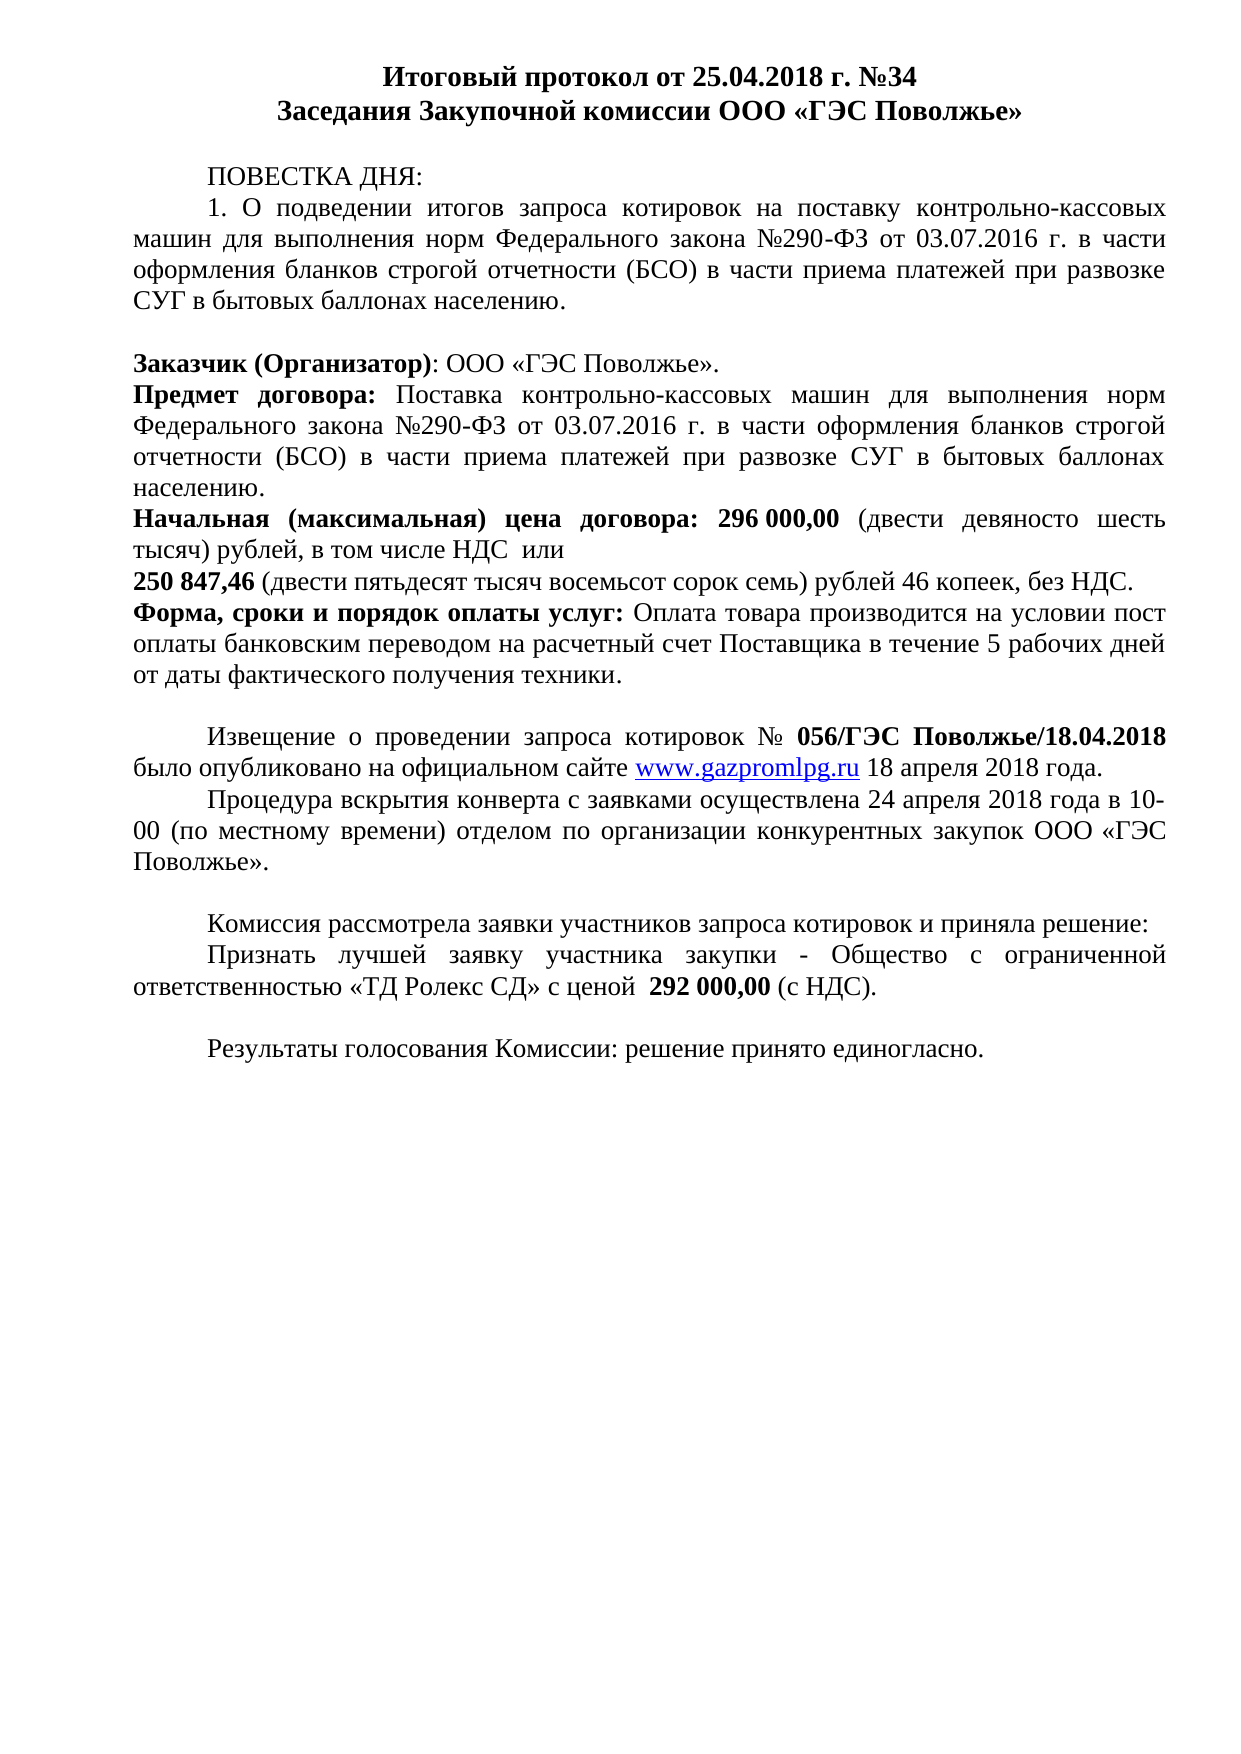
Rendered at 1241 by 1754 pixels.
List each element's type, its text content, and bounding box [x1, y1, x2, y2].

text Начальная (максимальная) цена договора: 296 000,00 (двести девяносто шесть тысяч) рублей, в том числе НДС или [133, 502, 1167, 565]
text Форма, сроки и порядок оплаты услуг: Оплата товара производится на условии пост оплаты банковским переводом на расчетный счет Поставщика в течение 5 рабочих дней от даты фактического получения техники. [133, 596, 1167, 689]
text Признать лучшей заявку участника закупки - Общество с ограниченной ответственностью «ТД Ролекс СД» с ценой 292 000,00 (с НДС). [133, 938, 1167, 1001]
text 250 847,46 (двести пятьдесят тысяч восемьсот сорок семь) рублей 46 копеек, без НДС. [133, 565, 1167, 596]
text Комиссия рассмотрела заявки участников запроса котировок и приняла решение: [133, 907, 1167, 938]
text Заседания Закупочной комиссии ООО «ГЭС Поволжье» [133, 93, 1167, 126]
text ПОВЕСТКА ДНЯ: [133, 160, 1167, 191]
text Процедура вскрытия конверта с заявками осуществлена 24 апреля 2018 года в 10-00 (по местному времени) отделом по организации конкурентных закупок ООО «ГЭС Поволжье». [133, 783, 1167, 876]
text 1. О подведении итогов запроса котировок на поставку контрольно-кассовых машин для выполнения норм Федерального закона №290-ФЗ от 03.07.2016 г. в части оформления бланков строгой отчетности (БСО) в части приема платежей при развозке СУГ в бытовых баллонах населению. [133, 191, 1167, 316]
text Заказчик (Организатор): ООО «ГЭС Поволжье». [133, 347, 1167, 378]
text Извещение о проведении запроса котировок № 056/ГЭС Поволжье/18.04.2018 было опубликовано на официальном сайте www.gazpromlpg.ru 18 апреля 2018 года. [133, 720, 1167, 783]
text Итоговый протокол от 25.04.2018 г. №34 [133, 59, 1167, 93]
text Результаты голосования Комиссии: решение принято единогласно. [133, 1032, 1167, 1063]
text Предмет договора: Поставка контрольно-кассовых машин для выполнения норм Федерального закона №290-ФЗ от 03.07.2016 г. в части оформления бланков строгой отчетности (БСО) в части приема платежей при развозке СУГ в бытовых баллонах населению. [133, 378, 1167, 502]
